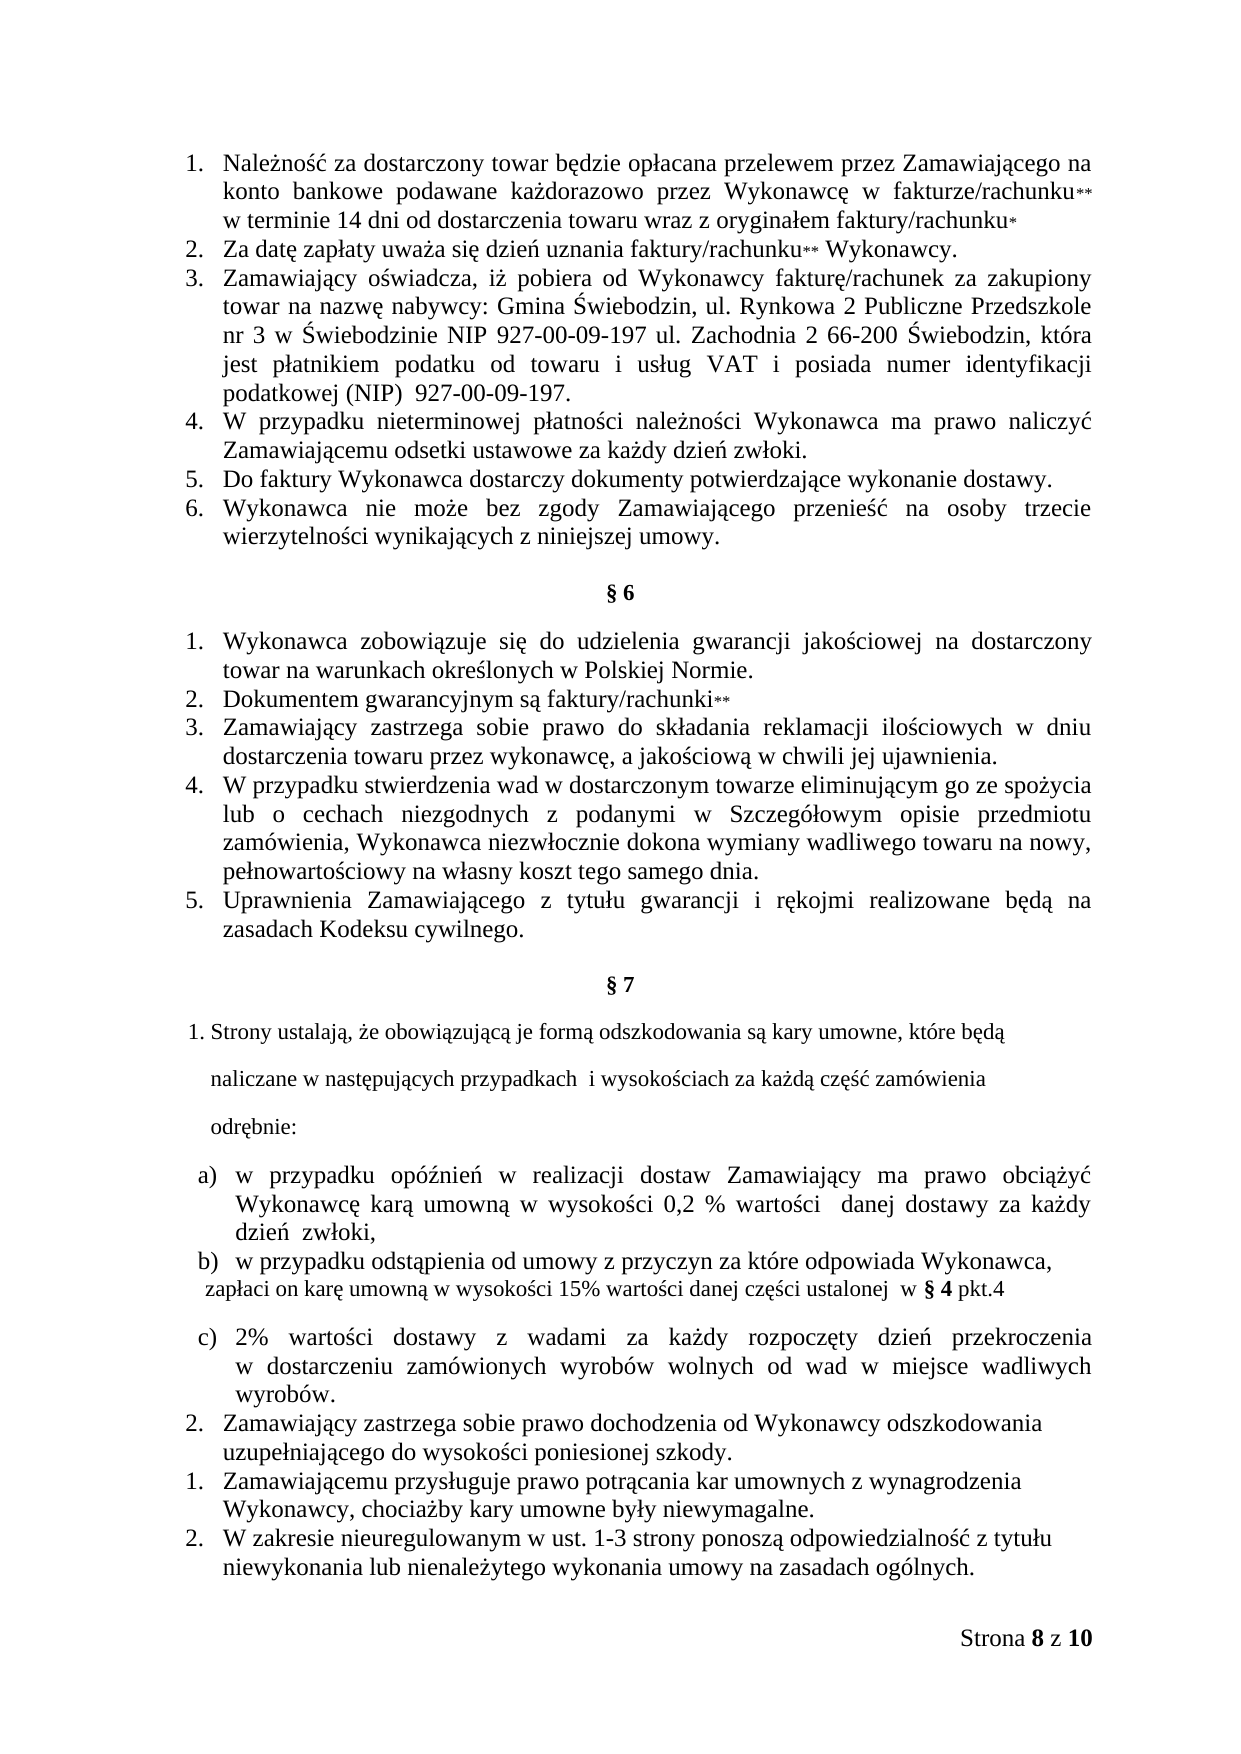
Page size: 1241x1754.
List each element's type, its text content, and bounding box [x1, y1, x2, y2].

text 1. Strony ustalają, że obowiązującą je formą odszkodowania są kary umowne, które będą [148, 1018, 1092, 1045]
list W przypadku nieterminowej płatności należności Wykonawca ma prawo naliczyć Zamawiającemu odsetki ustawowe za każdy dzień zwłoki. [185, 406, 1092, 464]
list Zamawiającemu przysługuje prawo potrącania kar umownych z wynagrodzenia [185, 1466, 1092, 1494]
list Wykonawca zobowiązuje się do udzielenia gwarancji jakościowej na dostarczony towar na warunkach określonych w Polskiej Normie. [185, 626, 1092, 684]
list W przypadku stwierdzenia wad w dostarczonym towarze eliminującym go ze spożycia lub o cechach niezgodnych z podanymi w Szczegółowym opisie przedmiotu zamówienia, Wykonawca niezwłocznie dokona wymiany wadliwego towaru na nowy, pełnowartościowy na własny koszt tego samego dnia. [185, 770, 1092, 885]
list niewykonania lub nienależytego wykonania umowy na zasadach ogólnych. [223, 1552, 1092, 1581]
text naliczane w następujących przypadkach i wysokościach za każdą część zamówienia [148, 1066, 1092, 1092]
text odrębnie: [148, 1113, 1092, 1139]
list Należność za dostarczony towar będzie opłacana przelewem przez Zamawiającego na konto bankowe podawane każdorazowo przez Wykonawcę w fakturze/rachunku** w terminie 14 dni od dostarczenia towaru wraz z oryginałem faktury/rachunku* [185, 148, 1092, 234]
list w przypadku opóźnień w realizacji dostaw Zamawiający ma prawo obciążyć Wykonawcę karą umowną w wysokości 0,2 % wartości danej dostawy za każdy dzień zwłoki, [198, 1160, 1092, 1246]
text zapłaci on karę umowną w wysokości 15% wartości danej części ustalonej w § 4 pkt.4 [148, 1275, 1092, 1301]
list Zamawiający zastrzega sobie prawo do składania reklamacji ilościowych w dniu dostarczenia towaru przez wykonawcę, a jakościową w chwili jej ujawnienia. [185, 712, 1092, 770]
list Wykonawcy, chociażby kary umowne były niewymagalne. [223, 1494, 1092, 1523]
text § 7 [148, 971, 1092, 997]
list Do faktury Wykonawca dostarczy dokumenty potwierdzające wykonanie dostawy. [185, 464, 1092, 493]
list Dokumentem gwarancyjnym są faktury/rachunki** [185, 684, 1092, 712]
list w przypadku odstąpienia od umowy z przyczyn za które odpowiada Wykonawca, [198, 1246, 1092, 1275]
list Za datę zapłaty uważa się dzień uznania faktury/rachunku** Wykonawcy. [185, 234, 1092, 263]
list W zakresie nieuregulowanym w ust. 1-3 strony ponoszą odpowiedzialność z tytułu [185, 1523, 1092, 1552]
list 2% wartości dostawy z wadami za każdy rozpoczęty dzień przekroczenia w dostarczeniu zamówionych wyrobów wolnych od wad w miejsce wadliwych wyrobów. [198, 1322, 1092, 1408]
list uzupełniającego do wysokości poniesionej szkody. [223, 1437, 1092, 1466]
list Zamawiający oświadcza, iż pobiera od Wykonawcy fakturę/rachunek za zakupiony towar na nazwę nabywcy: Gmina Świebodzin, ul. Rynkowa 2 Publiczne Przedszkole nr 3 w Świebodzinie NIP 927-00-09-197 ul. Zachodnia 2 66-200 Świebodzin, która jest płatnikiem podatku od towaru i usług VAT i posiada numer identyfikacji podatkowej (NIP) 927-00-09-197. [185, 263, 1092, 406]
text § 6 [148, 579, 1092, 605]
list Wykonawca nie może bez zgody Zamawiającego przenieść na osoby trzecie wierzytelności wynikających z niniejszej umowy. [185, 493, 1092, 550]
list Zamawiający zastrzega sobie prawo dochodzenia od Wykonawcy odszkodowania [185, 1408, 1092, 1437]
list Uprawnienia Zamawiającego z tytułu gwarancji i rękojmi realizowane będą na zasadach Kodeksu cywilnego. [185, 885, 1092, 942]
